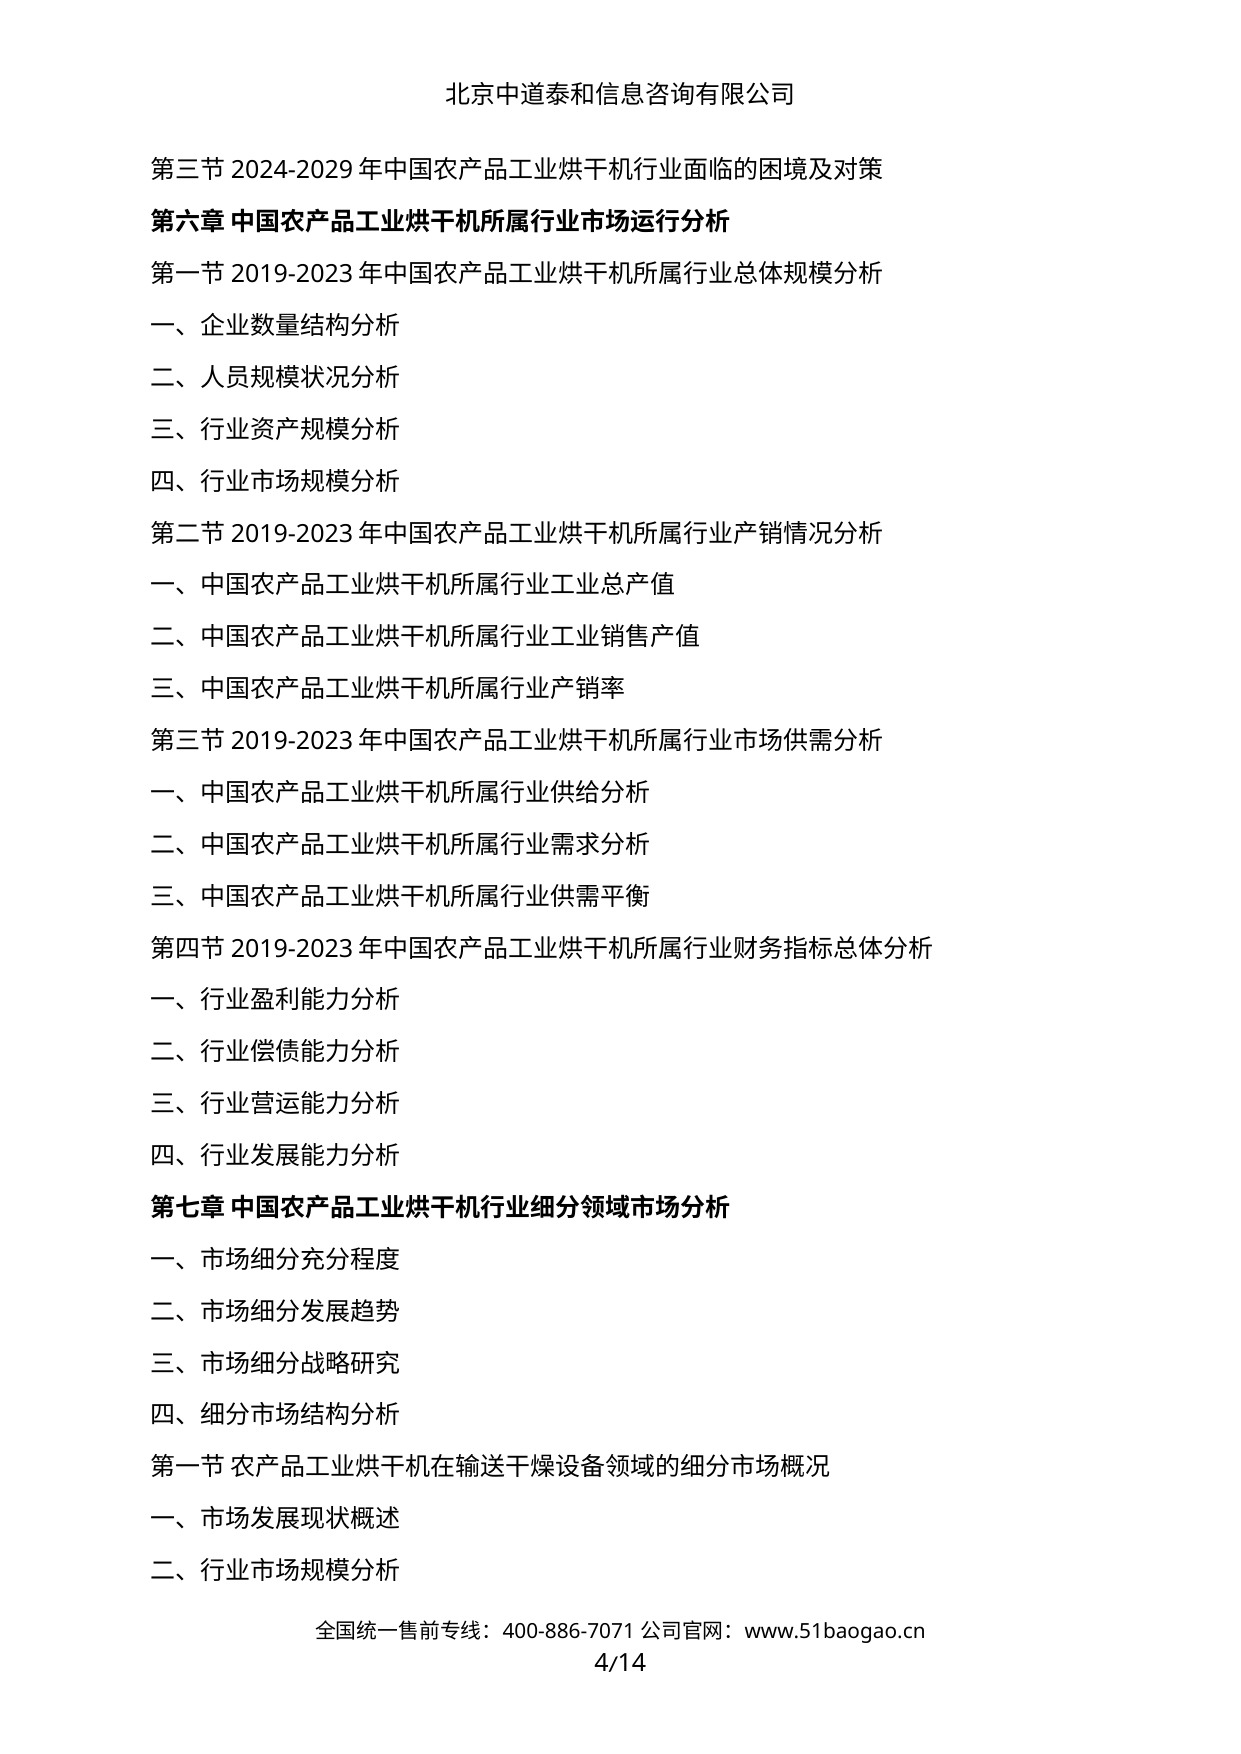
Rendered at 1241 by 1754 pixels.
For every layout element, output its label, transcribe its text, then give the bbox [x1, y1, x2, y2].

text 二、中国农产品工业烘干机所属行业工业销售产值 [150, 617, 1090, 653]
text 一、中国农产品工业烘干机所属行业工业总产值 [150, 565, 1090, 601]
text 一、企业数量结构分析 [150, 306, 1090, 342]
text 二、市场细分发展趋势 [150, 1291, 1090, 1327]
text 三、行业营运能力分析 [150, 1084, 1090, 1120]
text 四、细分市场结构分析 [150, 1395, 1090, 1431]
text 第一节 农产品工业烘干机在输送干燥设备领域的细分市场概况 [150, 1447, 1090, 1483]
text 第三节 2019-2023年中国农产品工业烘干机所属行业市场供需分析 [150, 721, 1090, 757]
text 三、中国农产品工业烘干机所属行业供需平衡 [150, 876, 1090, 912]
text 第一节 2019-2023年中国农产品工业烘干机所属行业总体规模分析 [150, 254, 1090, 290]
text 二、中国农产品工业烘干机所属行业需求分析 [150, 824, 1090, 861]
text 三、行业资产规模分析 [150, 409, 1090, 446]
text 第七章 中国农产品工业烘干机行业细分领域市场分析 [150, 1187, 1090, 1224]
text 二、人员规模状况分析 [150, 357, 1090, 394]
text 一、行业盈利能力分析 [150, 980, 1090, 1016]
text 三、中国农产品工业烘干机所属行业产销率 [150, 669, 1090, 705]
text 四、行业发展能力分析 [150, 1136, 1090, 1172]
text 二、行业市场规模分析 [150, 1551, 1090, 1587]
text 一、市场细分充分程度 [150, 1239, 1090, 1276]
text 第二节 2019-2023年中国农产品工业烘干机所属行业产销情况分析 [150, 513, 1090, 549]
text 第四节 2019-2023年中国农产品工业烘干机所属行业财务指标总体分析 [150, 928, 1090, 964]
text 四、行业市场规模分析 [150, 461, 1090, 497]
text 一、市场发展现状概述 [150, 1499, 1090, 1535]
text 第三节 2024-2029年中国农产品工业烘干机行业面临的困境及对策 [150, 150, 1090, 186]
text 三、市场细分战略研究 [150, 1343, 1090, 1379]
text 一、中国农产品工业烘干机所属行业供给分析 [150, 772, 1090, 809]
text 二、行业偿债能力分析 [150, 1032, 1090, 1068]
text 第六章 中国农产品工业烘干机所属行业市场运行分析 [150, 202, 1090, 238]
